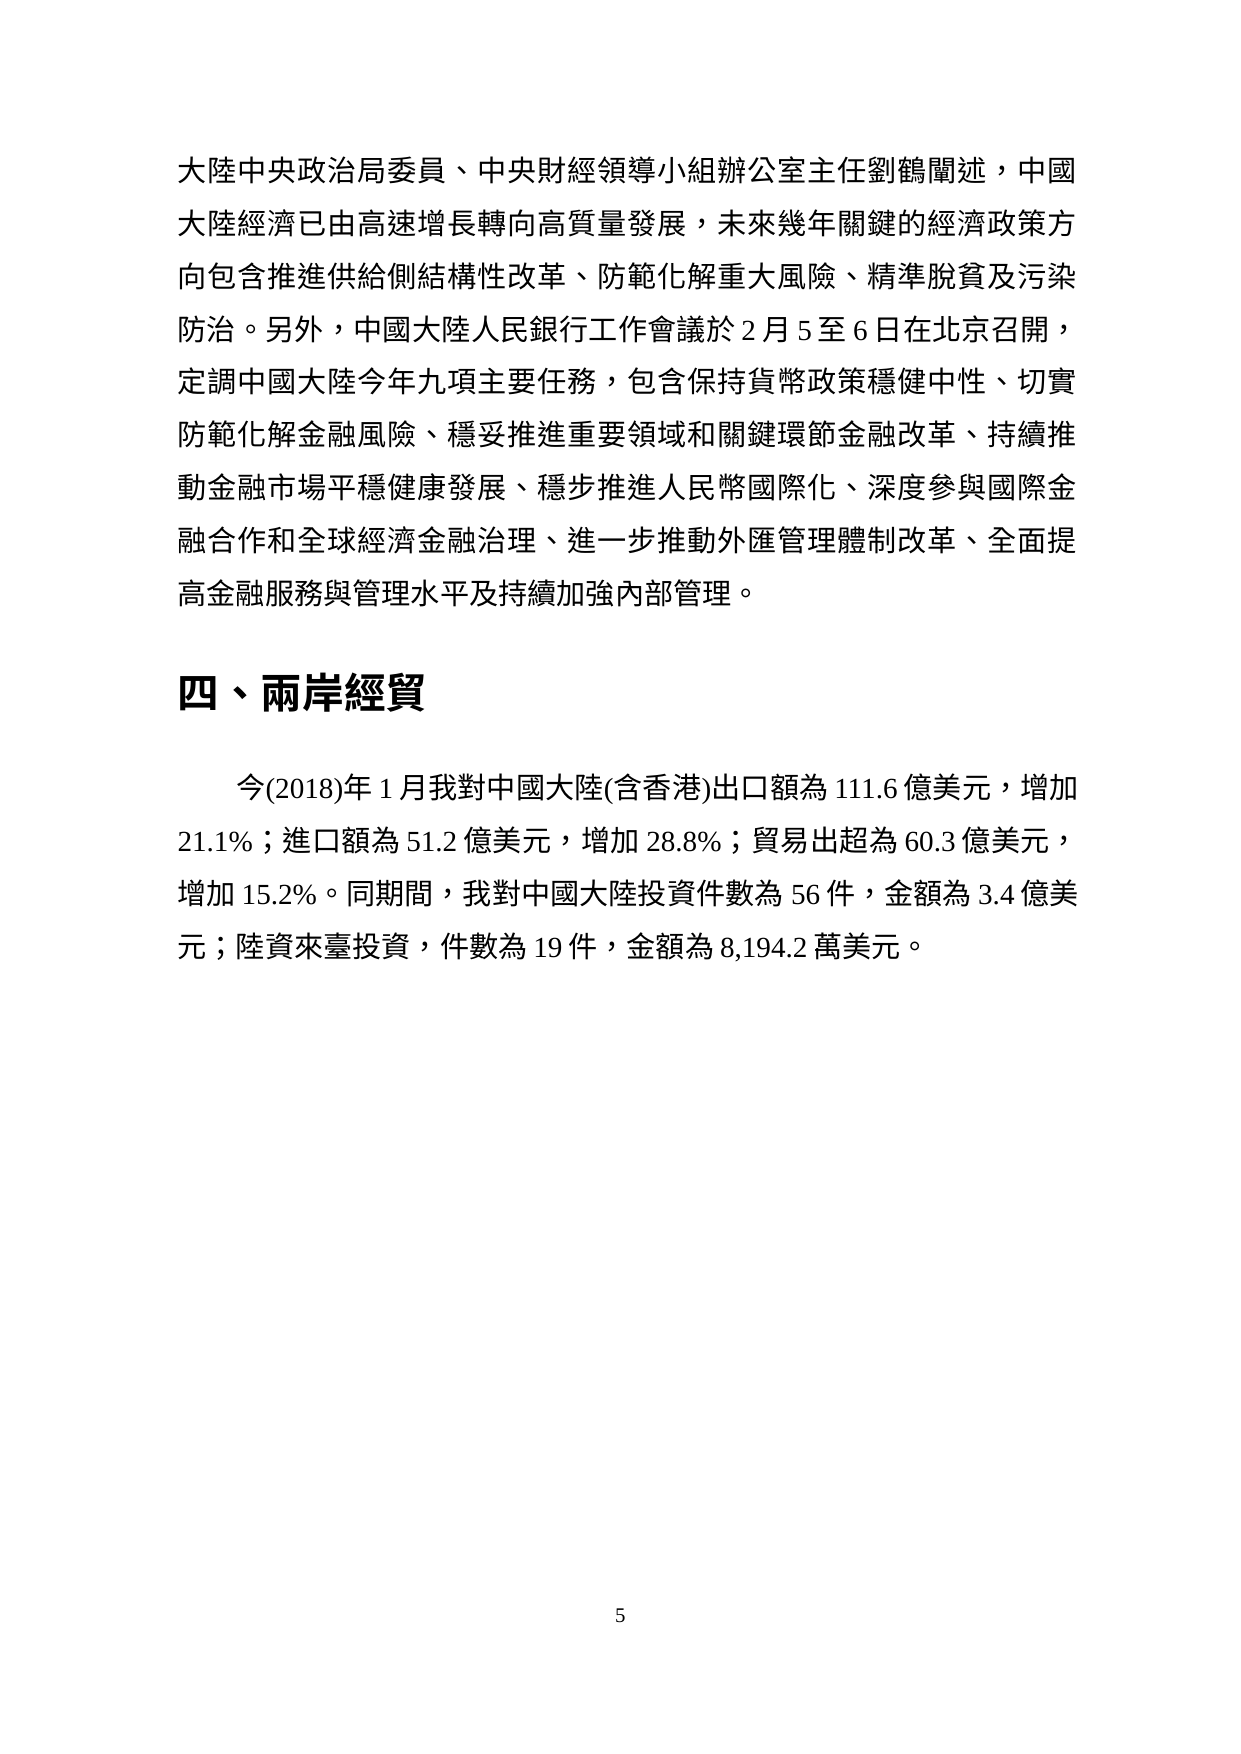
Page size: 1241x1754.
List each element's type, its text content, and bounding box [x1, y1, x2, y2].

text 今(2018)年1月我對中國大陸(含香港)出口額為111.6億美元，增加21.1%；進口額為51.2億美元，增加28.8%；貿易出超為60.3億美元，增加15.2%。同期間，我對中國大陸投資件數為56件，金額為3.4億美元；陸資來臺投資，件數為19件，金額為8,194.2萬美元。 [177, 765, 1079, 966]
text 四、兩岸經貿 [177, 661, 1063, 721]
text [177, 148, 1079, 612]
